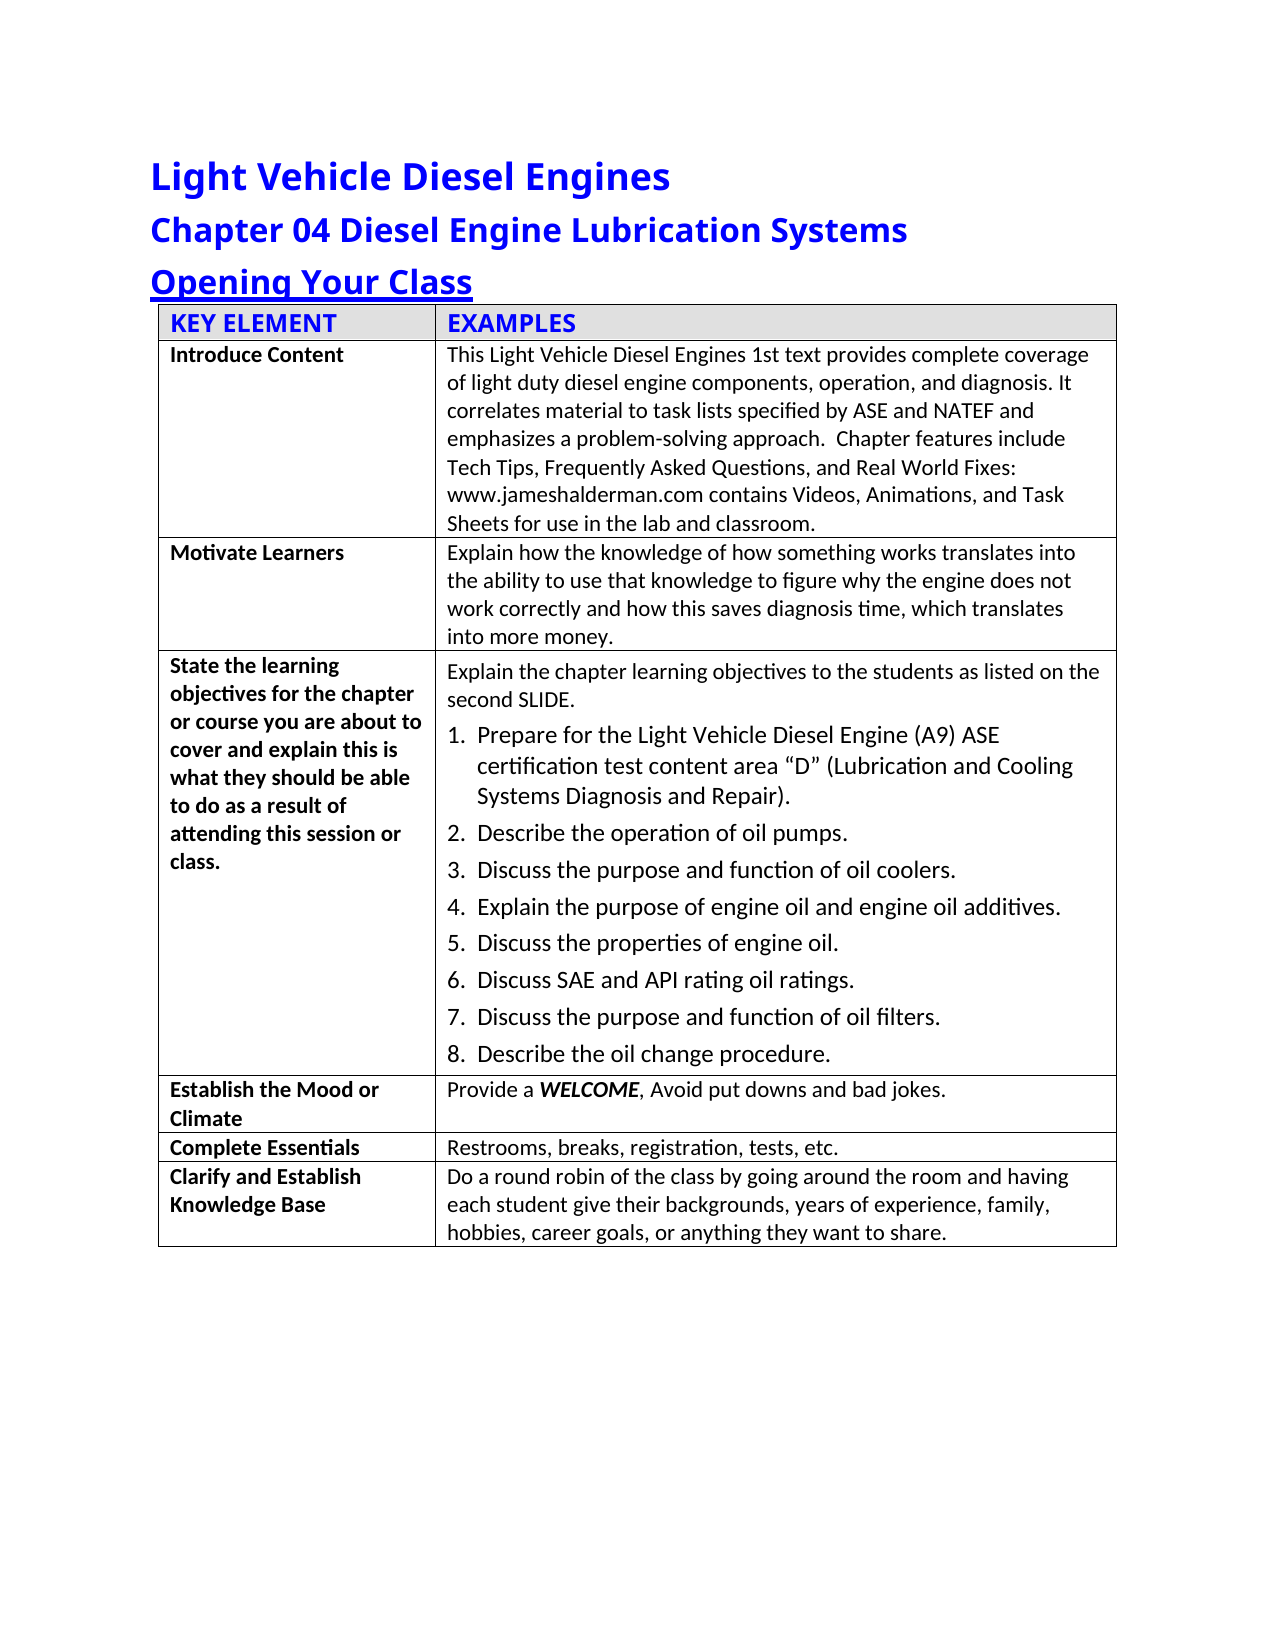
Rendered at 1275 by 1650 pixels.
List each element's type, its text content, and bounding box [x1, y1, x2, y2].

table_cell State the learning objectives for the chapter or course you are about to cover and explain this is what they should be able to do as a result of attending this session or class. [159, 651, 435, 1074]
table_cell Do a round robin of the class by going around the room and having each student give their backgrounds, years of experience, family, hobbies, career goals, or anything they want to share. [436, 1162, 1116, 1246]
table_cell Explain the chapter learning objectives to the students as listed on the second SLIDE. 1. Prepare for the Light Vehicle Diesel Engine (A9) ASE certification test content area “D” (Lubrication and Cooling Systems Diagnosis and Repair). 2. Describe the operation of oil pumps. 3. Discuss the purpose and function of oil coolers. 4. Explain the purpose of engine oil and engine oil additives. 5. Discuss the properties of engine oil. 6. Discuss SAE and API rating oil ratings. 7. Discuss the purpose and function of oil filters. 8. Describe the oil change procedure. [436, 651, 1116, 1074]
table_cell Motivate Learners [159, 538, 435, 650]
subtitle Chapter 04 Diesel Engine Lubrication Systems [150, 207, 1125, 253]
table_header EXAMPLES [436, 305, 1116, 339]
table_cell Restrooms, breaks, registration, tests, etc. [436, 1133, 1116, 1161]
table_header KEY ELEMENT [159, 305, 435, 339]
table_cell Clarify and Establish Knowledge Base [159, 1162, 435, 1246]
subtitle Light Vehicle Diesel Engines [150, 150, 1125, 201]
table_cell Establish the Mood or Climate [159, 1076, 435, 1132]
table_cell This Light Vehicle Diesel Engines 1st text provides complete coverage of light duty diesel engine components, operation, and diagnosis. It correlates material to task lists specified by ASE and NATEF and emphasizes a problem-solving approach. Chapter features include Tech Tips, Frequently Asked Questions, and Real World Fixes: www.jameshalderman.com contains Videos, Animations, and Task Sheets for use in the lab and classroom. [436, 341, 1116, 537]
table_cell Complete Essentials [159, 1133, 435, 1161]
table_cell Provide a WELCOME, Avoid put downs and bad jokes. [436, 1076, 1116, 1132]
table_cell Explain how the knowledge of how something works translates into the ability to use that knowledge to figure why the engine does not work correctly and how this saves diagnosis time, which translates into more money. [436, 538, 1116, 650]
table_cell Introduce Content [159, 341, 435, 537]
subtitle Opening Your Class [150, 259, 1125, 304]
